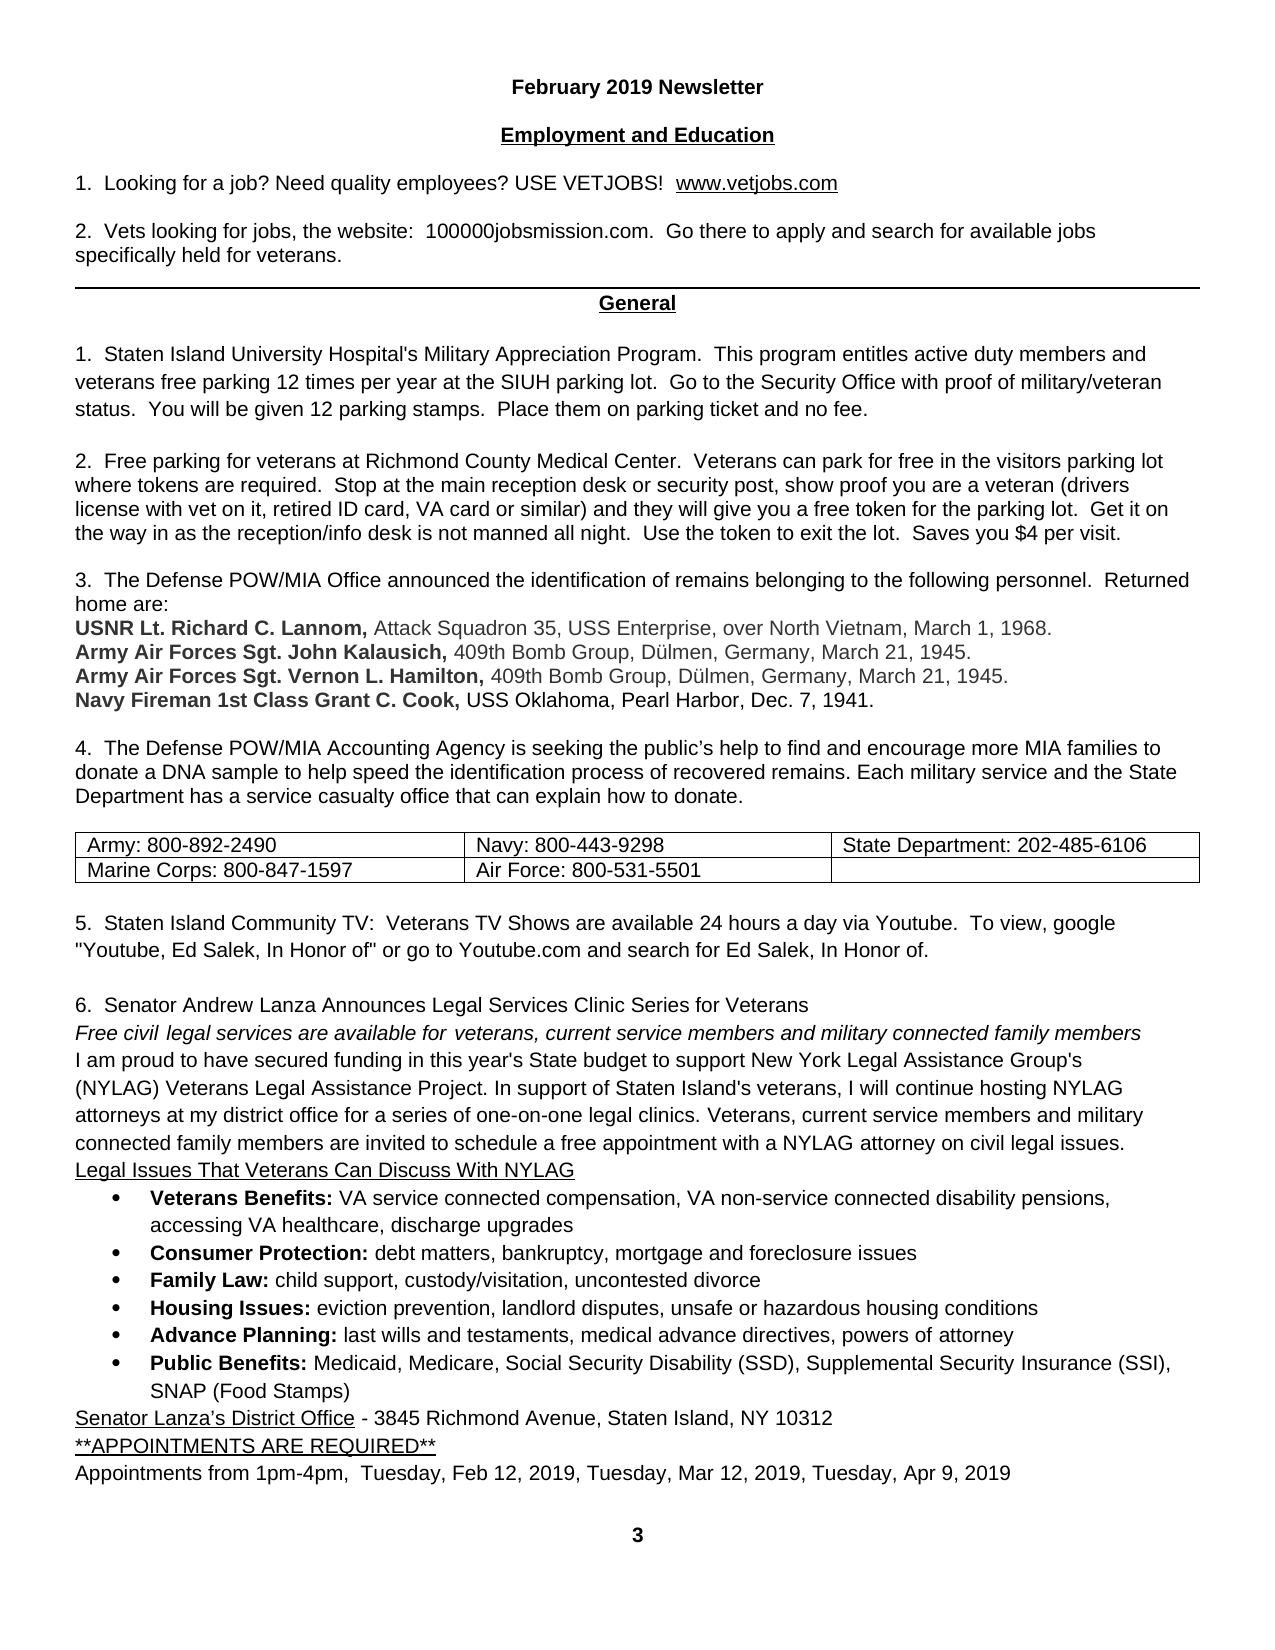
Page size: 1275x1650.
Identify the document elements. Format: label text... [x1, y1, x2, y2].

text 2. Vets looking for jobs, the website: 100000jobsmission.com. Go there to apply and search for available jobs specifically held for veterans. [75, 219, 1200, 267]
text 3. The Defense POW/MIA Office announced the identification of remains belonging to the following personnel. Returned [75, 568, 1200, 592]
text 5. Staten Island Community TV: Veterans TV Shows are available 24 hours a day via Youtube. To view, google "Youtube, Ed Salek, In Honor of" or go to Youtube.com and search for Ed Salek, In Honor of. [75, 910, 1200, 962]
text Army Air Forces Sgt. Vernon L. Hamilton, 409th Bomb Group, Dülmen, Germany, March 21, 1945. [75, 664, 1200, 688]
list Housing Issues: eviction prevention, landlord disputes, unsafe or hazardous housing conditions [112, 1296, 1200, 1320]
table_cell [832, 858, 1199, 882]
list Family Law: child support, custody/visitation, uncontested divorce [112, 1268, 1200, 1292]
table_header Army: 800-892-2490 [76, 833, 464, 857]
text 1. Looking for a job? Need quality employees? USE VETJOBS! www.vetjobs.com [75, 171, 1200, 195]
text General [75, 291, 1200, 314]
text Employment and Education [75, 123, 1200, 147]
text USNR Lt. Richard C. Lannom, Attack Squadron 35, USS Enterprise, over North Vietnam, March 1, 1968. [75, 616, 1200, 640]
text **APPOINTMENTS ARE REQUIRED** Appointments from 1pm-4pm, Tuesday, Feb 12, 2019, Tuesday, Mar 12, 2019, Tuesday, Apr 9, 2019 [75, 1433, 1200, 1517]
list Advance Planning: last wills and testaments, medical advance directives, powers of attorney [112, 1323, 1200, 1347]
text Navy Fireman 1st Class Grant C. Cook, USS Oklahoma, Pearl Harbor, Dec. 7, 1941. [75, 688, 1200, 712]
text Senator Lanza’s District Office - 3845 Richmond Avenue, Staten Island, NY 10312 [75, 1406, 1200, 1430]
table_header Navy: 800-443-9298 [465, 833, 831, 857]
text 6. Senator Andrew Lanza Announces Legal Services Clinic Series for Veterans [75, 993, 1200, 1017]
text 2. Free parking for veterans at Richmond County Medical Center. Veterans can park for free in the visitors parking lot where tokens are required. Stop at the main reception desk or security post, show proof you are a veteran (drivers license with vet on it, retired ID card, VA card or similar) and they will give you a free token for the parking lot. Get it on the way in as the reception/info desk is not manned all night. Use the token to exit the lot. Saves you $4 per visit. [75, 448, 1200, 544]
list Veterans Benefits: VA service connected compensation, VA non-service connected disability pensions, accessing VA healthcare, discharge upgrades [112, 1185, 1200, 1237]
text Legal Issues That Veterans Can Discuss With NYLAG [75, 1158, 1200, 1182]
text I am proud to have secured funding in this year's State budget to support New York Legal Assistance Group's (NYLAG) Veterans Legal Assistance Project. In support of Staten Island's veterans, I will continue hosting NYLAG attorneys at my district office for a series of one-on-one legal clinics. Veterans, current service members and military connected family members are invited to schedule a free appointment with a NYLAG attorney on civil legal issues. [75, 1048, 1200, 1154]
text Army Air Forces Sgt. John Kalausich, 409th Bomb Group, Dülmen, Germany, March 21, 1945. [75, 640, 1200, 664]
list Public Benefits: Medicaid, Medicare, Social Security Disability (SSD), Supplemental Security Insurance (SSI), SNAP (Food Stamps) [112, 1351, 1200, 1402]
text Free civil legal services are available for veterans, current service members and military connected family members [75, 1020, 1200, 1044]
text 1. Staten Island University Hospital's Military Appreciation Program. This program entitles active duty members and veterans free parking 12 times per year at the SIUH parking lot. Go to the Security Office with proof of military/veteran status. You will be given 12 parking stamps. Place them on parking ticket and no fee. [75, 342, 1200, 421]
text 4. The Defense POW/MIA Accounting Agency is seeking the public’s help to find and encourage more MIA families to donate a DNA sample to help speed the identification process of recovered remains. Each military service and the State Department has a service casualty office that can explain how to donate. [75, 736, 1200, 808]
table_cell Air Force: 800-531-5501 [465, 858, 831, 882]
list Consumer Protection: debt matters, bankruptcy, mortgage and foreclosure issues [112, 1241, 1200, 1264]
text home are: [75, 592, 1200, 616]
table_cell Marine Corps: 800-847-1597 [76, 858, 464, 882]
table_header State Department: 202-485-6106 [832, 833, 1199, 857]
